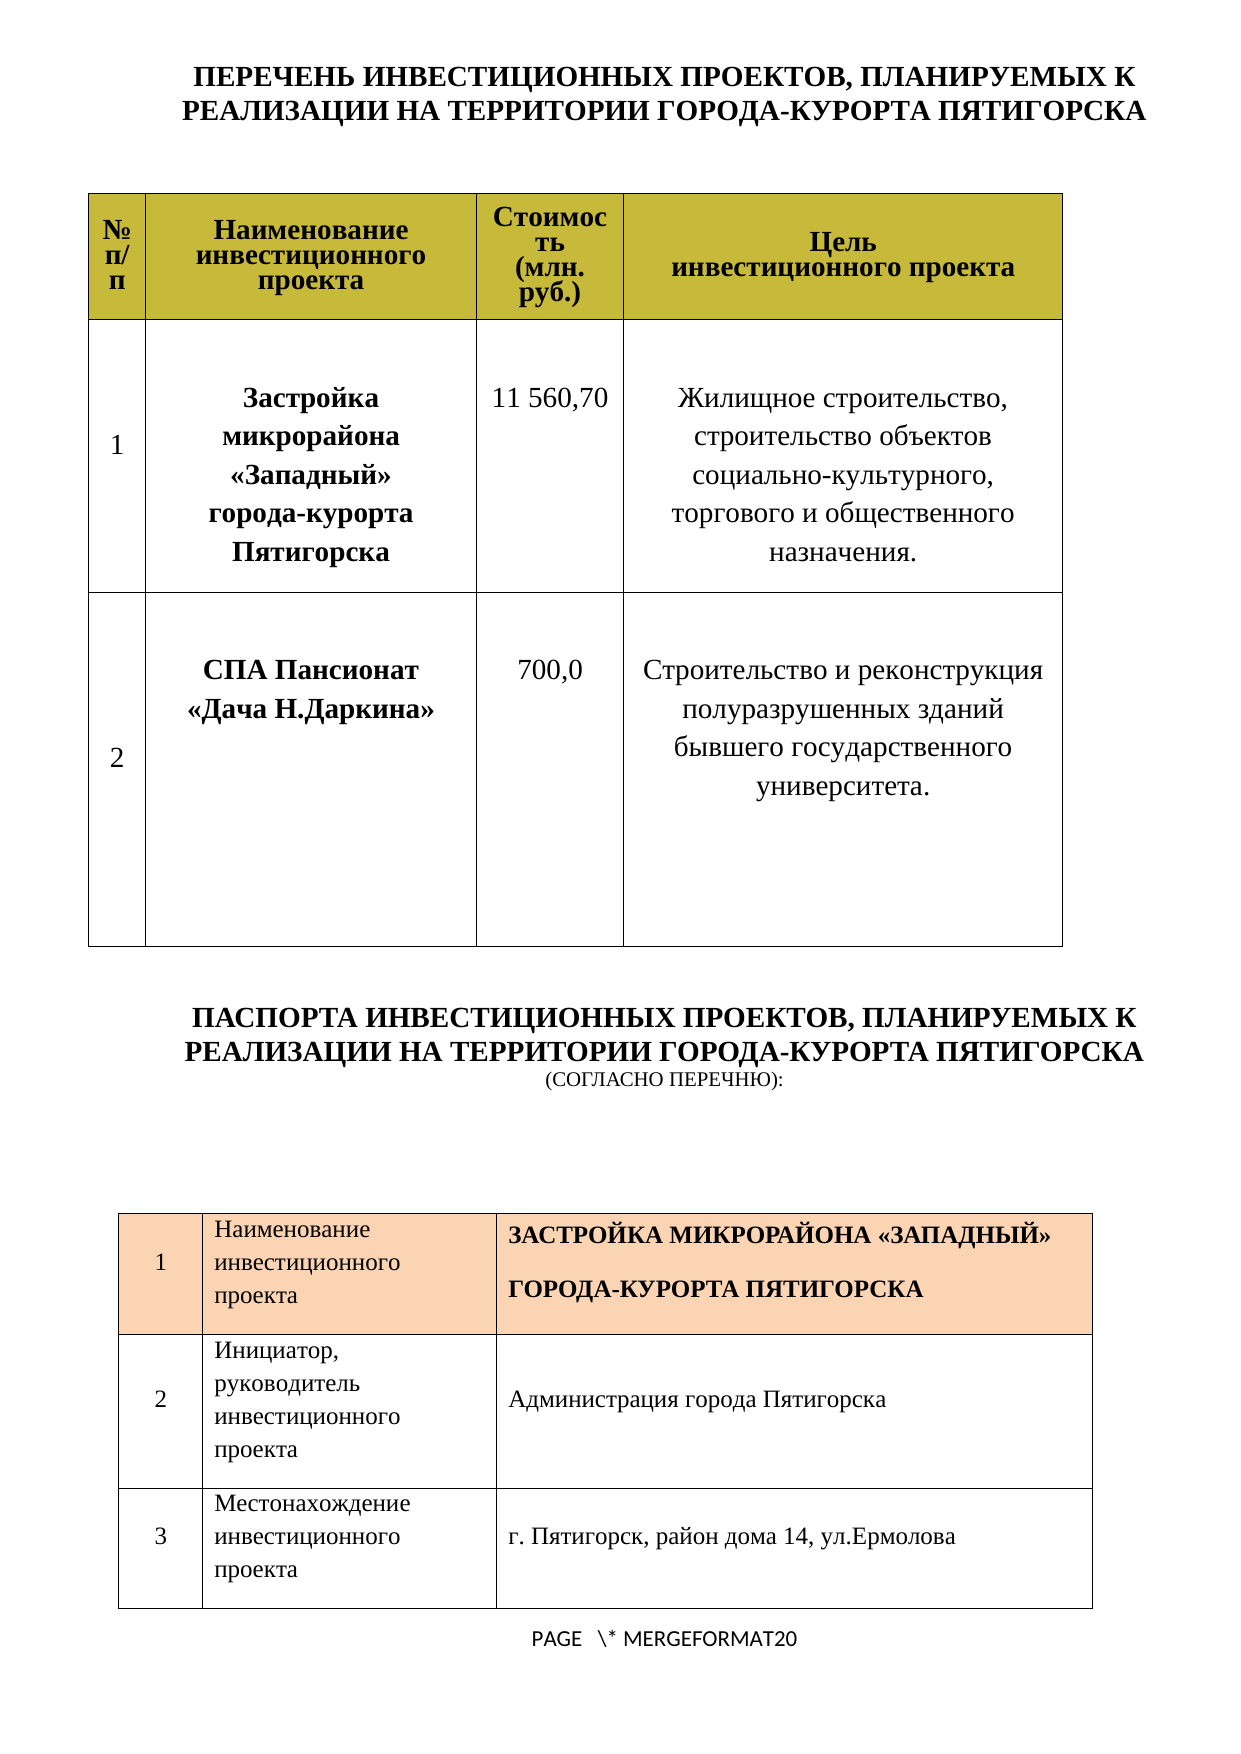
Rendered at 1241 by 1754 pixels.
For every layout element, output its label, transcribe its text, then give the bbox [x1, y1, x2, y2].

table_cell Инициатор, руководитель инвестиционного проекта [203, 1335, 496, 1487]
text паспорта инвестиционных проектов, планируемых к реализации на территории города-курорта Пятигорска (согласно перечню): [177, 1000, 1152, 1091]
table_cell 2 [119, 1335, 202, 1487]
table_header Наименование инвестиционного проекта [146, 194, 476, 319]
table_header 1 [119, 1214, 202, 1334]
table_cell Застройка микрорайона «Западный» города-курорта Пятигорска [146, 320, 476, 592]
table_cell Жилищное строительство, строительство объектов социально-культурного, торгового и общественного назначения. [624, 320, 1062, 592]
table_header № п/п [89, 194, 145, 319]
table_cell 2 [89, 593, 145, 946]
table_cell 11 560,70 [477, 320, 623, 592]
table_cell Местонахождение инвестиционного проекта [203, 1489, 496, 1608]
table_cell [497, 1489, 1092, 1608]
text ПЕРЕЧЕНЬ ИНВЕСТИЦИОННЫХ ПРОЕКТОВ, ПЛАНИРУЕМЫХ К РЕАЛИЗАЦИИ НА ТЕРРИТОРИИ ГОРОДА-КУРОРТА ПЯТИГОРСКА [177, 59, 1152, 126]
table_cell 700,0 [477, 593, 623, 946]
table_header Наименование инвестиционного проекта [203, 1214, 496, 1334]
table_cell Строительство и реконструкция полуразрушенных зданий бывшего государственного университета. [624, 593, 1062, 946]
table_header Стоимость (млн. руб.) [477, 194, 623, 319]
table_cell СПА Пансионат «Дача Н.Даркина» [146, 593, 476, 946]
table_header Застройка микрорайона «Западный» города-курорта Пятигорска [497, 1214, 1092, 1334]
table_header Цель инвестиционного проекта [624, 194, 1062, 319]
table_cell 1 [89, 320, 145, 592]
table_cell 3 [119, 1489, 202, 1608]
table_cell Администрация города Пятигорска [497, 1335, 1092, 1487]
